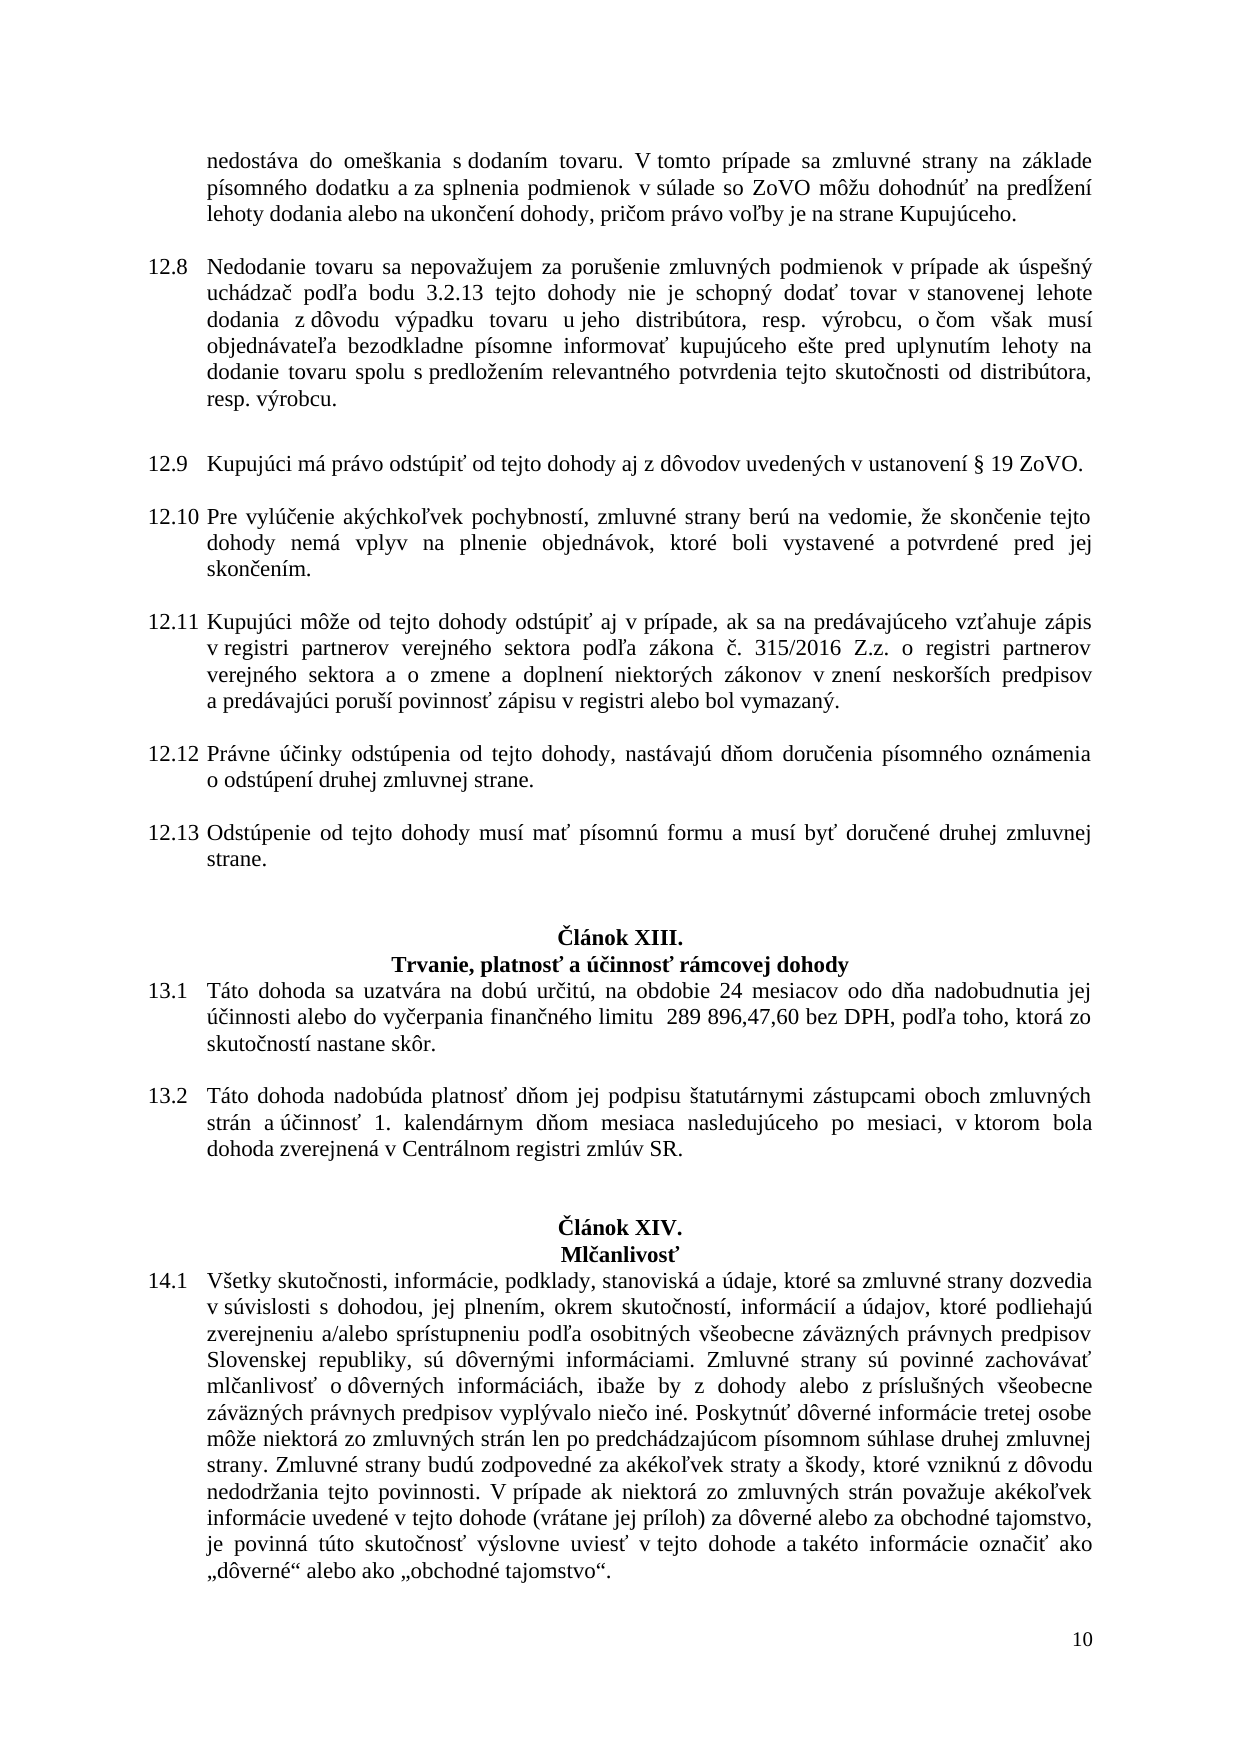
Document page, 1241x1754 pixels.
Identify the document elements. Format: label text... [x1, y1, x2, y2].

text Mlčanlivosť [148, 1241, 1093, 1267]
list Táto dohoda nadobúda platnosť dňom jej podpisu štatutárnymi zástupcami oboch zmluvných strán a účinnosť 1. kalendárnym dňom mesiaca nasledujúceho po mesiaci, v ktorom bola dohoda zverejnená v Centrálnom registri zmlúv SR. [148, 1082, 1093, 1162]
text Článok XIV. [148, 1214, 1093, 1241]
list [148, 148, 1093, 227]
text Trvanie, platnosť a účinnosť rámcovej dohody [148, 951, 1093, 977]
list Právne účinky odstúpenia od tejto dohody, nastávajú dňom doručenia písomného oznámenia o odstúpení druhej zmluvnej strane. [148, 740, 1093, 793]
list Kupujúci má právo odstúpiť od tejto dohody aj z dôvodov uvedených v ustanovení § 19 ZoVO. [148, 450, 1093, 476]
list Pre vylúčenie akýchkoľvek pochybností, zmluvné strany berú na vedomie, že skončenie tejto dohody nemá vplyv na plnenie objednávok, ktoré boli vystavené a potvrdené pred jej skončením. [148, 503, 1093, 582]
list Všetky skutočnosti, informácie, podklady, stanoviská a údaje, ktoré sa zmluvné strany dozvedia v súvislosti s dohodou, jej plnením, okrem skutočností, informácií a údajov, ktoré podliehajú zverejneniu a/alebo sprístupneniu podľa osobitných všeobecne záväzných právnych predpisov Slovenskej republiky, sú dôvernými informáciami. Zmluvné strany sú povinné zachovávať mlčanlivosť o dôverných informáciách, ibaže by z dohody alebo z príslušných všeobecne záväzných právnych predpisov vyplývalo niečo iné. Poskytnúť dôverné informácie tretej osobe môže niektorá zo zmluvných strán len po predchádzajúcom písomnom súhlase druhej zmluvnej strany. Zmluvné strany budú zodpovedné za akékoľvek straty a škody, ktoré vzniknú z dôvodu nedodržania tejto povinnosti. V prípade ak niektorá zo zmluvných strán považuje akékoľvek informácie uvedené v tejto dohode (vrátane jej príloh) za dôverné alebo za obchodné tajomstvo, je povinná túto skutočnosť výslovne uviesť v tejto dohode a takéto informácie označiť ako „dôverné“ alebo ako „obchodné tajomstvo“. [148, 1267, 1093, 1583]
list Kupujúci môže od tejto dohody odstúpiť aj v prípade, ak sa na predávajúceho vzťahuje zápis v registri partnerov verejného sektora podľa zákona č. 315/2016 Z.z. o registri partnerov verejného sektora a o zmene a doplnení niektorých zákonov v znení neskorších predpisov a predávajúci poruší povinnosť zápisu v registri alebo bol vymazaný. [148, 608, 1093, 713]
list Odstúpenie od tejto dohody musí mať písomnú formu a musí byť doručené druhej zmluvnej strane. [148, 819, 1093, 872]
list Nedodanie tovaru sa nepovažujem za porušenie zmluvných podmienok v prípade ak úspešný uchádzač podľa bodu 3.2.13 tejto dohody nie je schopný dodať tovar v stanovenej lehote dodania z dôvodu výpadku tovaru u jeho distribútora, resp. výrobcu, o čom však musí objednávateľa bezodkladne písomne informovať kupujúceho ešte pred uplynutím lehoty na dodanie tovaru spolu s predložením relevantného potvrdenia tejto skutočnosti od distribútora, resp. výrobcu. [148, 253, 1093, 411]
list Táto dohoda sa uzatvára na dobú určitú, na obdobie 24 mesiacov odo dňa nadobudnutia jej účinnosti alebo do vyčerpania finančného limitu 289 896,47,60 bez DPH, podľa toho, ktorá zo skutočností nastane skôr. [148, 977, 1093, 1056]
text Článok XIII. [148, 924, 1093, 951]
